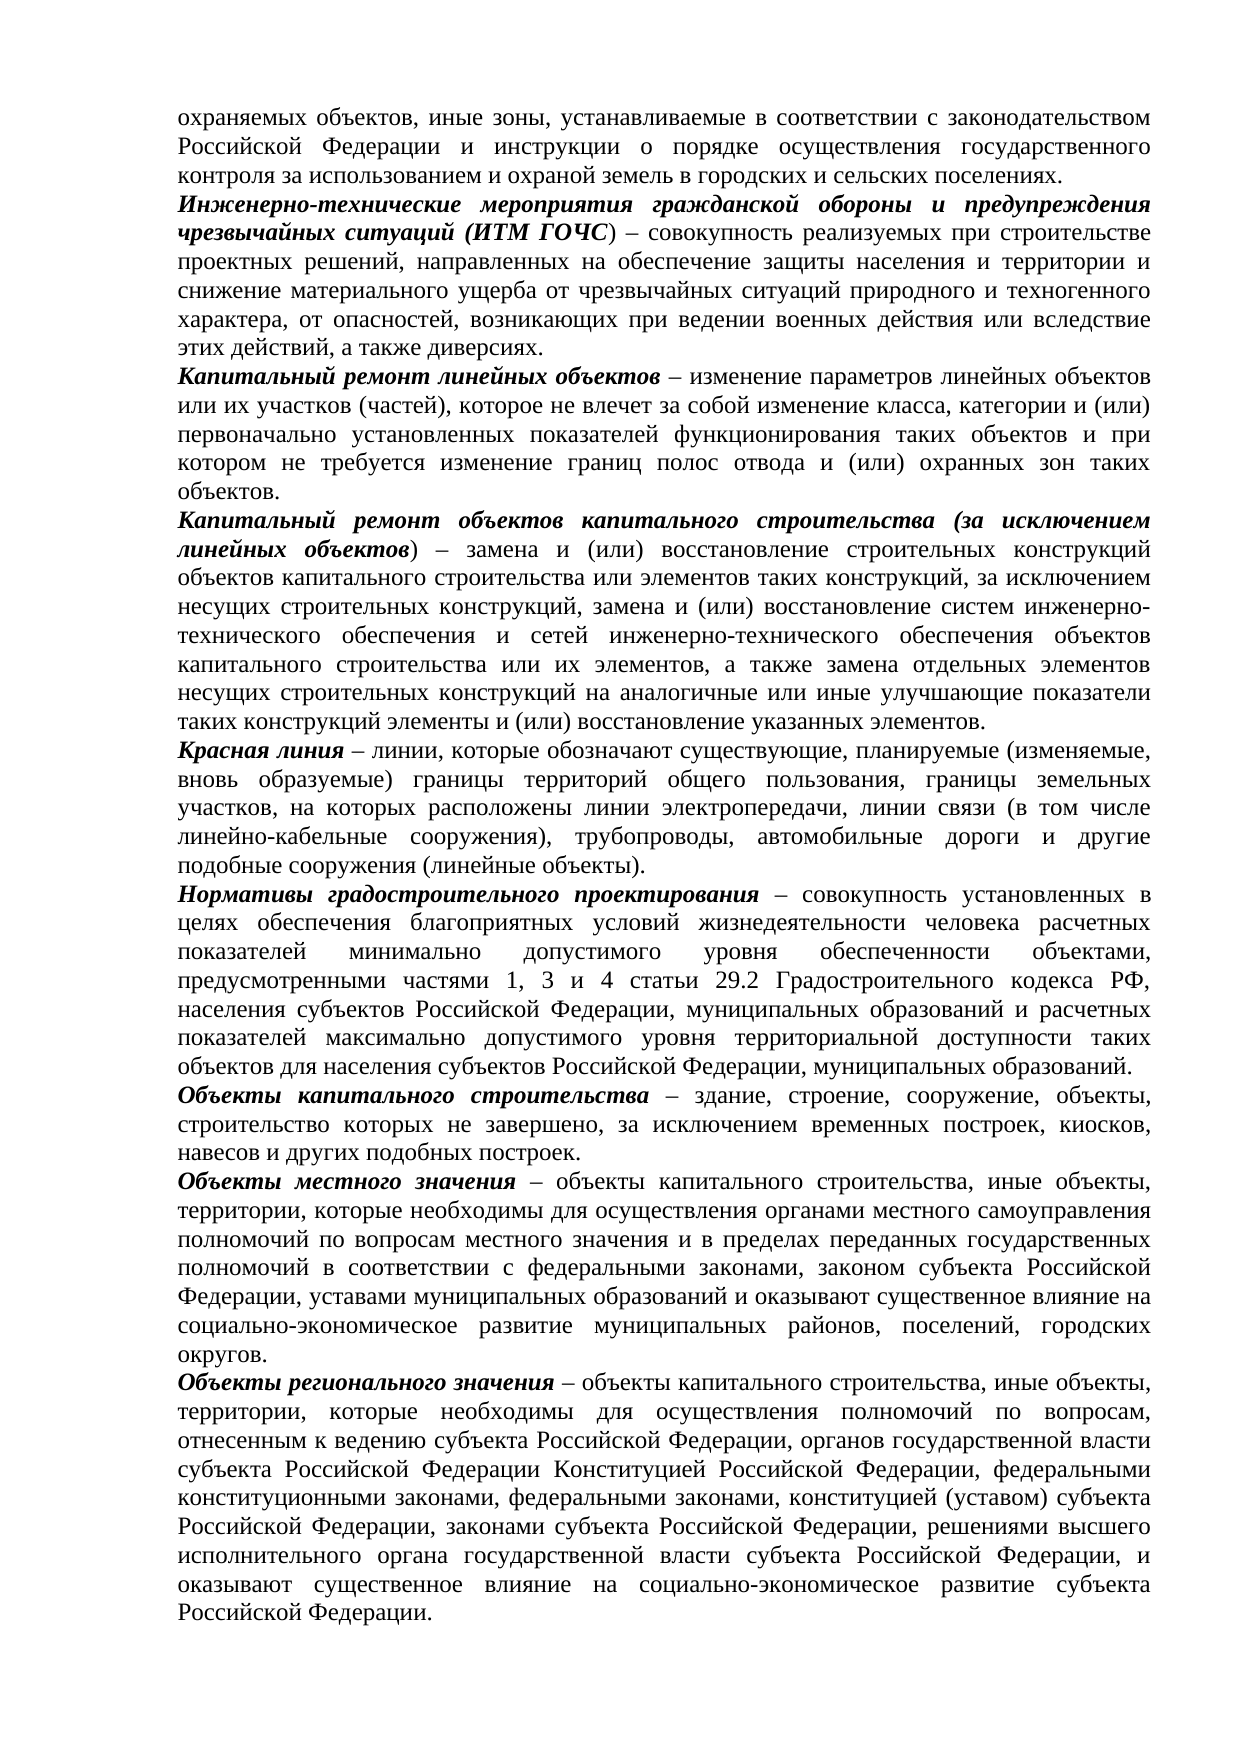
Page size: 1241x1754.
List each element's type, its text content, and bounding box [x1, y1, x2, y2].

text Инженерно-технические мероприятия гражданской обороны и предупреждения чрезвычайных ситуаций (ИТМ ГОЧС) – совокупность реализуемых при строительстве проектных решений, направленных на обеспечение защиты населения и территории и снижение материального ущерба от чрезвычайных ситуаций природного и техногенного характера, от опасностей, возникающих при ведении военных действия или вследствие этих действий, а также диверсиях. [177, 189, 1152, 361]
text Объекты местного значения – объекты капитального строительства, иные объекты, территории, которые необходимы для осуществления органами местного самоуправления полномочий по вопросам местного значения и в пределах переданных государственных полномочий в соответствии с федеральными законами, законом субъекта Российской Федерации, уставами муниципальных образований и оказывают существенное влияние на социально-экономическое развитие муниципальных районов, поселений, городских округов. [177, 1166, 1152, 1367]
text Капитальный ремонт объектов капитального строительства (за исключением линейных объектов) – замена и (или) восстановление строительных конструкций объектов капитального строительства или элементов таких конструкций, за исключением несущих строительных конструкций, замена и (или) восстановление систем инженерно-технического обеспечения и сетей инженерно-технического обеспечения объектов капитального строительства или их элементов, а также замена отдельных элементов несущих строительных конструкций на аналогичные или иные улучшающие показатели таких конструкций элементы и (или) восстановление указанных элементов. [177, 505, 1152, 735]
text Объекты капитального строительства – здание, строение, сооружение, объекты, строительство которых не завершено, за исключением временных построек, киосков, навесов и других подобных построек. [177, 1080, 1152, 1166]
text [177, 102, 1152, 189]
text Нормативы градостроительного проектирования – совокупность установленных в целях обеспечения благоприятных условий жизнедеятельности человека расчетных показателей минимально допустимого уровня обеспеченности объектами, предусмотренными частями 1, 3 и 4 статьи 29.2 Градостроительного кодекса РФ, населения субъектов Российской Федерации, муниципальных образований и расчетных показателей максимально допустимого уровня территориальной доступности таких объектов для населения субъектов Российской Федерации, муниципальных образований. [177, 879, 1152, 1080]
text Объекты регионального значения – объекты капитального строительства, иные объекты, территории, которые необходимы для осуществления полномочий по вопросам, отнесенным к ведению субъекта Российской Федерации, органов государственной власти субъекта Российской Федерации Конституцией Российской Федерации, федеральными конституционными законами, федеральными законами, конституцией (уставом) субъекта Российской Федерации, законами субъекта Российской Федерации, решениями высшего исполнительного органа государственной власти субъекта Российской Федерации, и оказывают существенное влияние на социально-экономическое развитие субъекта Российской Федерации. [177, 1367, 1152, 1626]
text Капитальный ремонт линейных объектов – изменение параметров линейных объектов или их участков (частей), которое не влечет за собой изменение класса, категории и (или) первоначально установленных показателей функционирования таких объектов и при котором не требуется изменение границ полос отвода и (или) охранных зон таких объектов. [177, 361, 1152, 505]
text Красная линия – линии, которые обозначают существующие, планируемые (изменяемые, вновь образуемые) границы территорий общего пользования, границы земельных участков, на которых расположены линии электропередачи, линии связи (в том числе линейно-кабельные сооружения), трубопроводы, автомобильные дороги и другие подобные сооружения (линейные объекты). [177, 735, 1152, 879]
